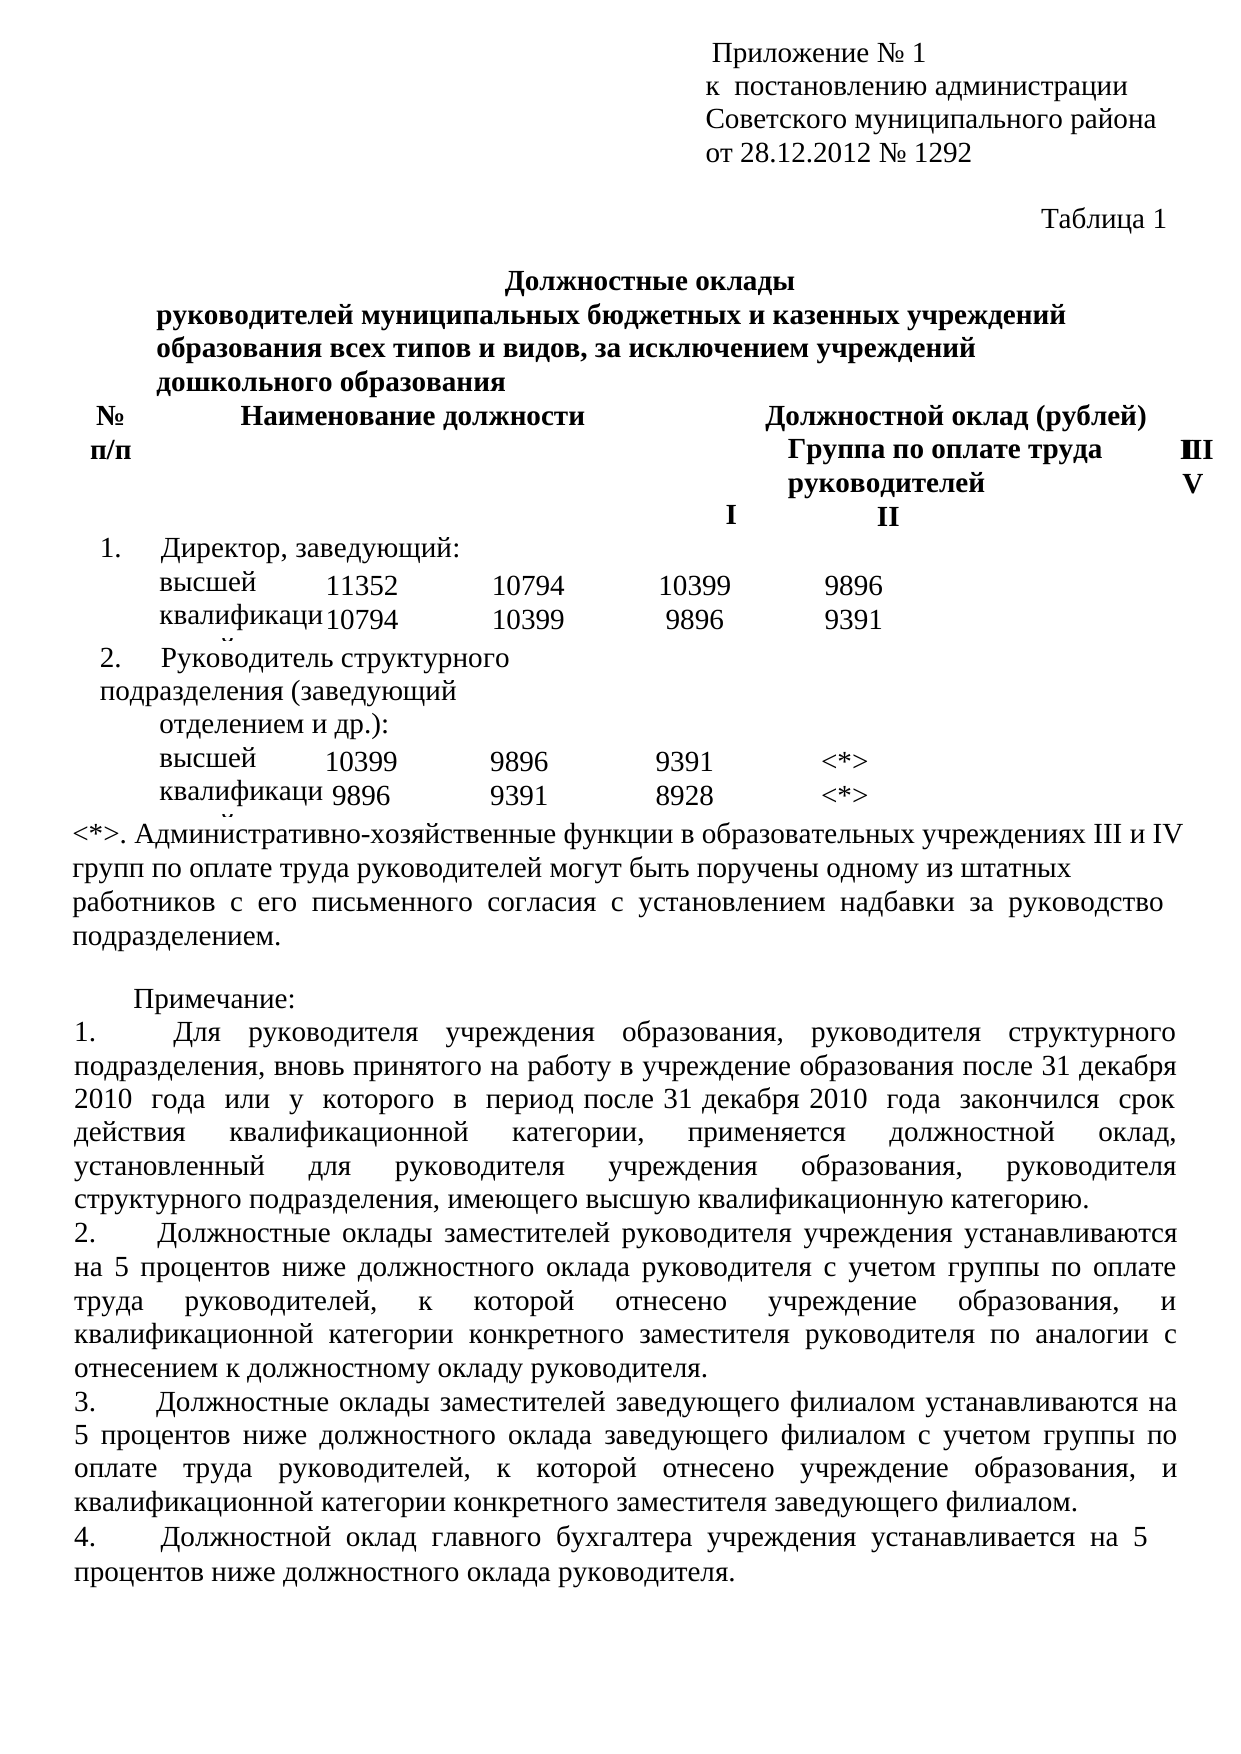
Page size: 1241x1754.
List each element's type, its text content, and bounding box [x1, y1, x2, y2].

table_header 10399 9896 [658, 564, 824, 640]
text руководителей муниципальных бюджетных и казенных учреждений образования всех типов и видов, за исключением учреждений дошкольного образования [156, 298, 1154, 398]
text <*>. Административно-хозяйственные функции в образовательных учреждениях III и IV групп по оплате труда руководителей могут быть поручены одному из штатных работников с его письменного согласия с установлением надбавки за руководство подразделением. [72, 816, 1186, 953]
text № [96, 398, 143, 432]
text Наименование должности [240, 398, 625, 432]
table_header высшей квалификационной категории I квалификационной категории [159, 740, 324, 816]
list Должностные оклады заместителей руководителя учреждения устанавливаются на 5 процентов ниже должностного оклада руководителя с учетом группы по оплате труда руководителей, к которой отнесено учреждение образования, и квалификационной категории конкретного заместителя руководителя по аналогии с отнесением к должностному окладу руководителя. [74, 1215, 1178, 1384]
table_header 11352 10794 [325, 564, 492, 640]
text отделением и др.): [159, 707, 1186, 740]
table_header 10794 10399 [492, 564, 658, 640]
table_header <*> <*> [821, 740, 986, 816]
text Группа по оплате труда руководителей [788, 432, 1126, 499]
list Должностные оклады заместителей заведующего филиалом устанавливаются на 5 процентов ниже должностного оклада заведующего филиалом с учетом группы по оплате труда руководителей, к которой отнесено учреждение образования, и квалификационной категории конкретного заместителя заведующего филиалом. [74, 1384, 1178, 1518]
list Руководитель структурного подразделения (заведующий [99, 640, 527, 707]
text Должностной оклад (рублей) [765, 398, 1182, 432]
table_header 9896 9391 [824, 564, 991, 640]
text II [877, 499, 1126, 533]
text Приложение № 1 [705, 36, 1186, 69]
list Для руководителя учреждения образования, руководителя структурного подразделения, вновь принятого на работу в учреждение образования после 31 декабря 2010 года или у которого в период после 31 декабря 2010 года закончился срок действия квалификационной категории, применяется должностной оклад, установленный для руководителя учреждения образования, руководителя структурного подразделения, имеющего высшую квалификационную категорию. [74, 1015, 1178, 1215]
text п/п [90, 432, 772, 466]
text Должностные оклады [504, 263, 1186, 298]
list постановлению администрации Советского муниципального района от 28.12.2012 № 1292 [705, 69, 1168, 169]
text Примечание: [133, 982, 1186, 1015]
list Должностной оклад главного бухгалтера учреждения устанавливается на 5 процентов ниже должностного оклада руководителя. [74, 1518, 1177, 1588]
table_header 10399 9896 [325, 740, 490, 816]
table_header высшей квалификационной категории I квалификационной категории [159, 564, 325, 640]
text I [725, 497, 772, 531]
table_header 9896 9391 [490, 740, 655, 816]
text Таблица 1 [1041, 202, 1186, 235]
table_header 9391 8928 [655, 740, 821, 816]
list Директор, заведующий: [99, 531, 772, 564]
